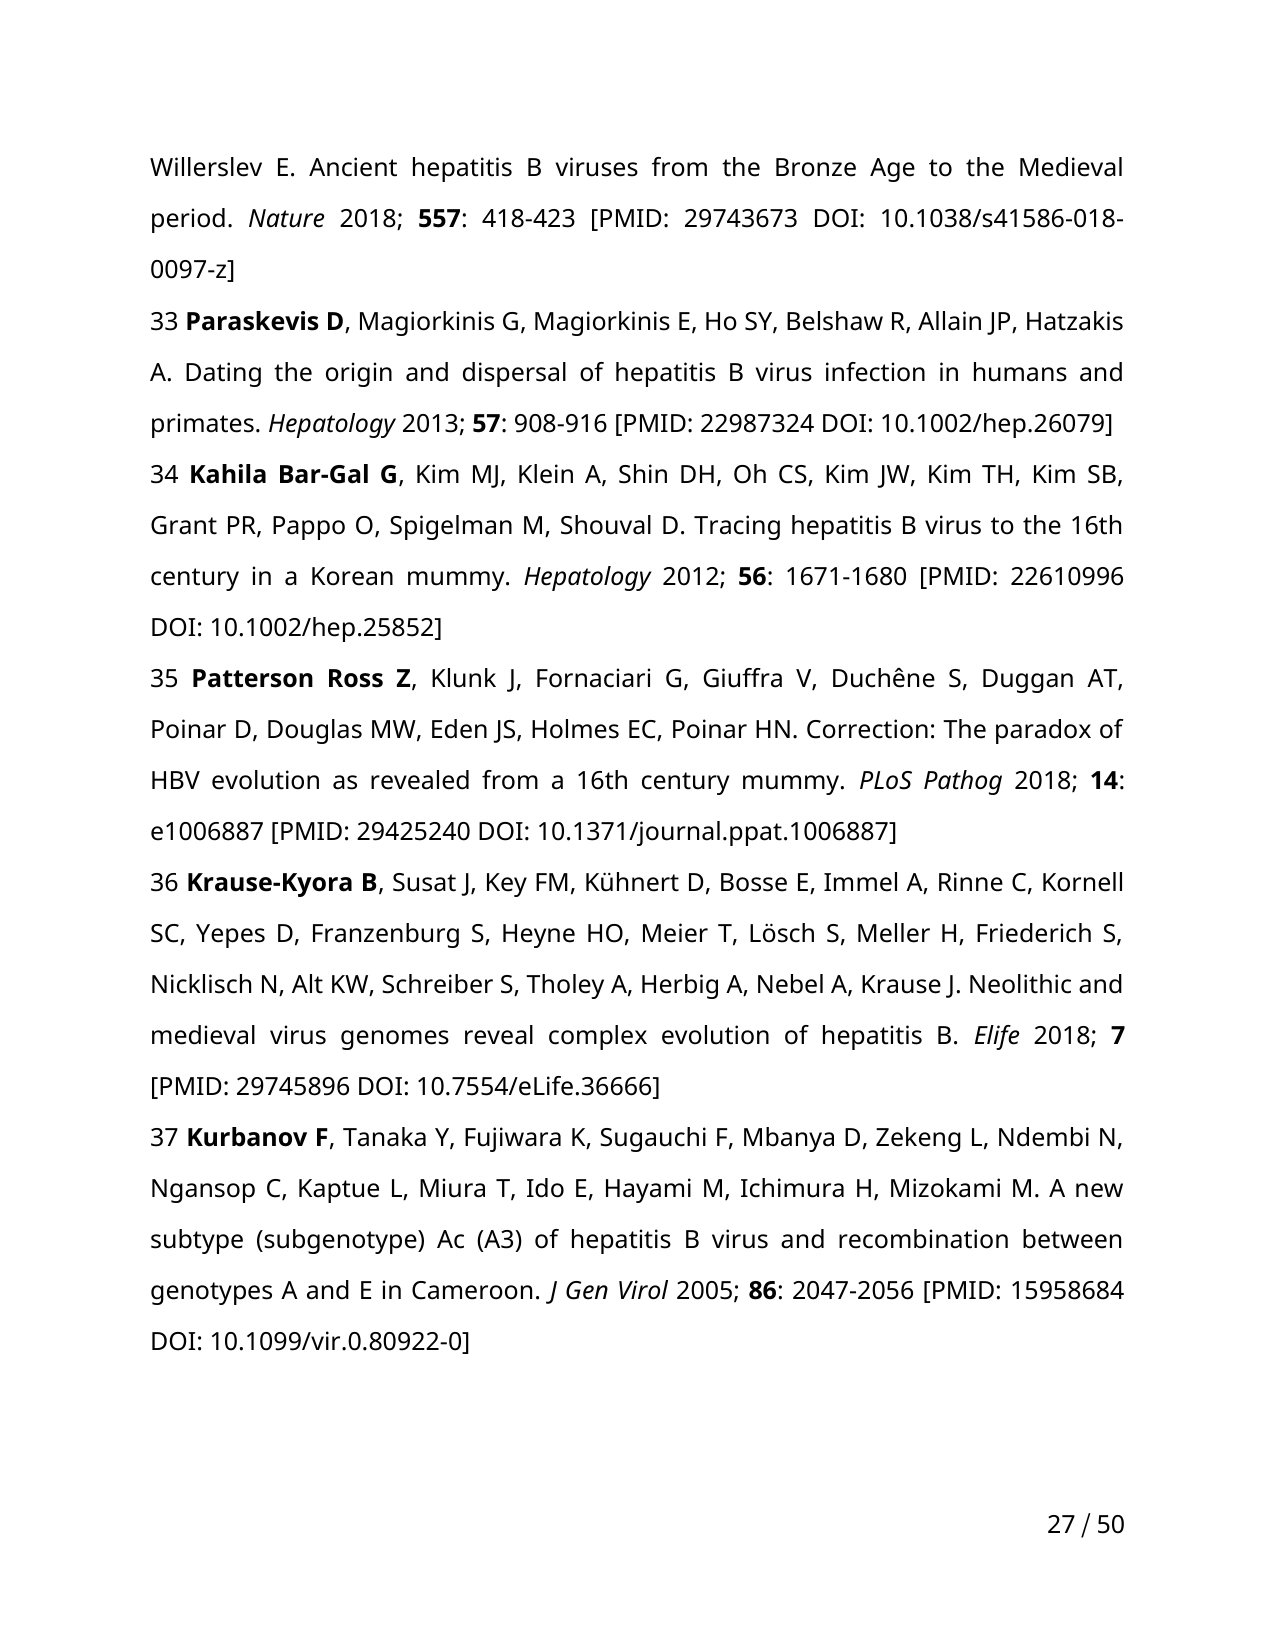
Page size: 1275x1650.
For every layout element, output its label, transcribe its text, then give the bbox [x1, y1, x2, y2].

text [150, 150, 1125, 286]
text 35 Patterson Ross Z, Klunk J, Fornaciari G, Giuffra V, Duchêne S, Duggan AT, Poinar D, Douglas MW, Eden JS, Holmes EC, Poinar HN. Correction: The paradox of HBV evolution as revealed from a 16th century mummy. PLoS Pathog 2018; 14: e1006887 [PMID: 29425240 DOI: 10.1371/journal.ppat.1006887] [150, 660, 1125, 848]
text 36 Krause-Kyora B, Susat J, Key FM, Kühnert D, Bosse E, Immel A, Rinne C, Kornell SC, Yepes D, Franzenburg S, Heyne HO, Meier T, Lösch S, Meller H, Friederich S, Nicklisch N, Alt KW, Schreiber S, Tholey A, Herbig A, Nebel A, Krause J. Neolithic and medieval virus genomes reveal complex evolution of hepatitis B. Elife 2018; 7 [PMID: 29745896 DOI: 10.7554/eLife.36666] [150, 864, 1125, 1103]
text 33 Paraskevis D, Magiorkinis G, Magiorkinis E, Ho SY, Belshaw R, Allain JP, Hatzakis A. Dating the origin and dispersal of hepatitis B virus infection in humans and primates. Hepatology 2013; 57: 908-916 [PMID: 22987324 DOI: 10.1002/hep.26079] [150, 303, 1125, 439]
text 37 Kurbanov F, Tanaka Y, Fujiwara K, Sugauchi F, Mbanya D, Zekeng L, Ndembi N, Ngansop C, Kaptue L, Miura T, Ido E, Hayami M, Ichimura H, Mizokami M. A new subtype (subgenotype) Ac (A3) of hepatitis B virus and recombination between genotypes A and E in Cameroon. J Gen Virol 2005; 86: 2047-2056 [PMID: 15958684 DOI: 10.1099/vir.0.80922-0] [150, 1120, 1125, 1358]
text 34 Kahila Bar-Gal G, Kim MJ, Klein A, Shin DH, Oh CS, Kim JW, Kim TH, Kim SB, Grant PR, Pappo O, Spigelman M, Shouval D. Tracing hepatitis B virus to the 16th century in a Korean mummy. Hepatology 2012; 56: 1671-1680 [PMID: 22610996 DOI: 10.1002/hep.25852] [150, 456, 1125, 643]
